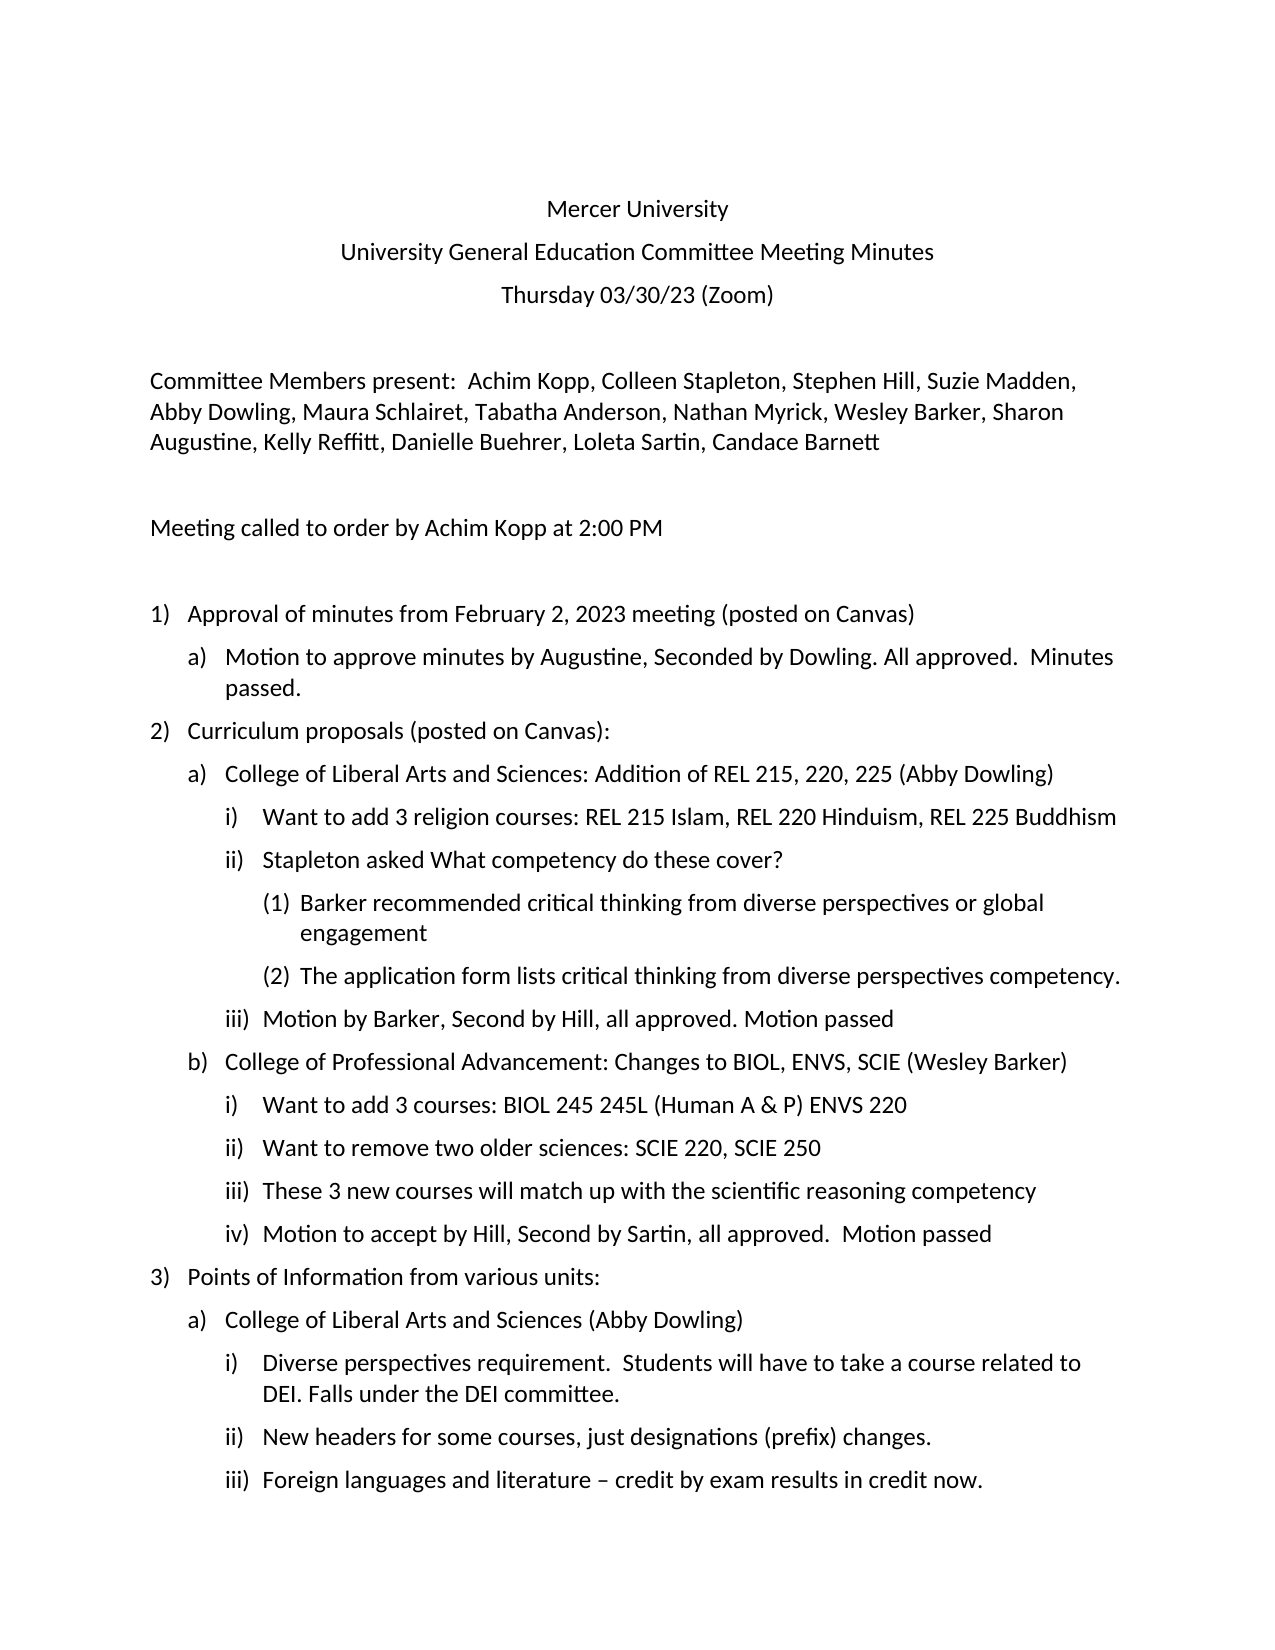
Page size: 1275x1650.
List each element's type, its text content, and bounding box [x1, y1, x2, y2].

list Approval of minutes from February 2, 2023 meeting (posted on Canvas) [150, 598, 1125, 629]
list Want to add 3 courses: BIOL 245 245L (Human A & P) ENVS 220 [225, 1089, 1125, 1120]
list The application form lists critical thinking from diverse perspectives competency. [262, 960, 1125, 991]
list College of Liberal Arts and Sciences (Abby Dowling) [187, 1304, 1125, 1335]
text University General Education Committee Meeting Minutes [150, 236, 1125, 267]
list Barker recommended critical thinking from diverse perspectives or global engagement [262, 887, 1125, 948]
list Diverse perspectives requirement. Students will have to take a course related to DEI. Falls under the DEI committee. [225, 1348, 1125, 1409]
text Mercer University [150, 193, 1125, 223]
list Motion to accept by Hill, Second by Sartin, all approved. Motion passed [225, 1218, 1125, 1249]
text Meeting called to order by Achim Kopp at 2:00 PM [150, 512, 1125, 543]
list College of Professional Advancement: Changes to BIOL, ENVS, SCIE (Wesley Barker) [187, 1046, 1125, 1077]
list College of Liberal Arts and Sciences: Addition of REL 215, 220, 225 (Abby Dowling) [187, 758, 1125, 788]
text Committee Members present: Achim Kopp, Colleen Stapleton, Stephen Hill, Suzie Madden, Abby Dowling, Maura Schlairet, Tabatha Anderson, Nathan Myrick, Wesley Barker, Sharon Augustine, Kelly Reffitt, Danielle Buehrer, Loleta Sartin, Candace Barnett [150, 365, 1125, 457]
list Motion to approve minutes by Augustine, Seconded by Dowling. All approved. Minutes passed. [187, 641, 1125, 702]
text Thursday 03/30/23 (Zoom) [150, 279, 1125, 309]
list New headers for some courses, just designations (prefix) changes. [225, 1421, 1125, 1452]
list Points of Information from various units: [150, 1262, 1125, 1292]
list Curriculum proposals (posted on Canvas): [150, 715, 1125, 745]
list Motion by Barker, Second by Hill, all approved. Motion passed [225, 1003, 1125, 1034]
list These 3 new courses will match up with the scientific reasoning competency [225, 1176, 1125, 1206]
list Foreign languages and literature – credit by exam results in credit now. [225, 1464, 1125, 1495]
list Stapleton asked What competency do these cover? [225, 844, 1125, 874]
list Want to add 3 religion courses: REL 215 Islam, REL 220 Hinduism, REL 225 Buddhism [225, 801, 1125, 831]
list Want to remove two older sciences: SCIE 220, SCIE 250 [225, 1132, 1125, 1163]
